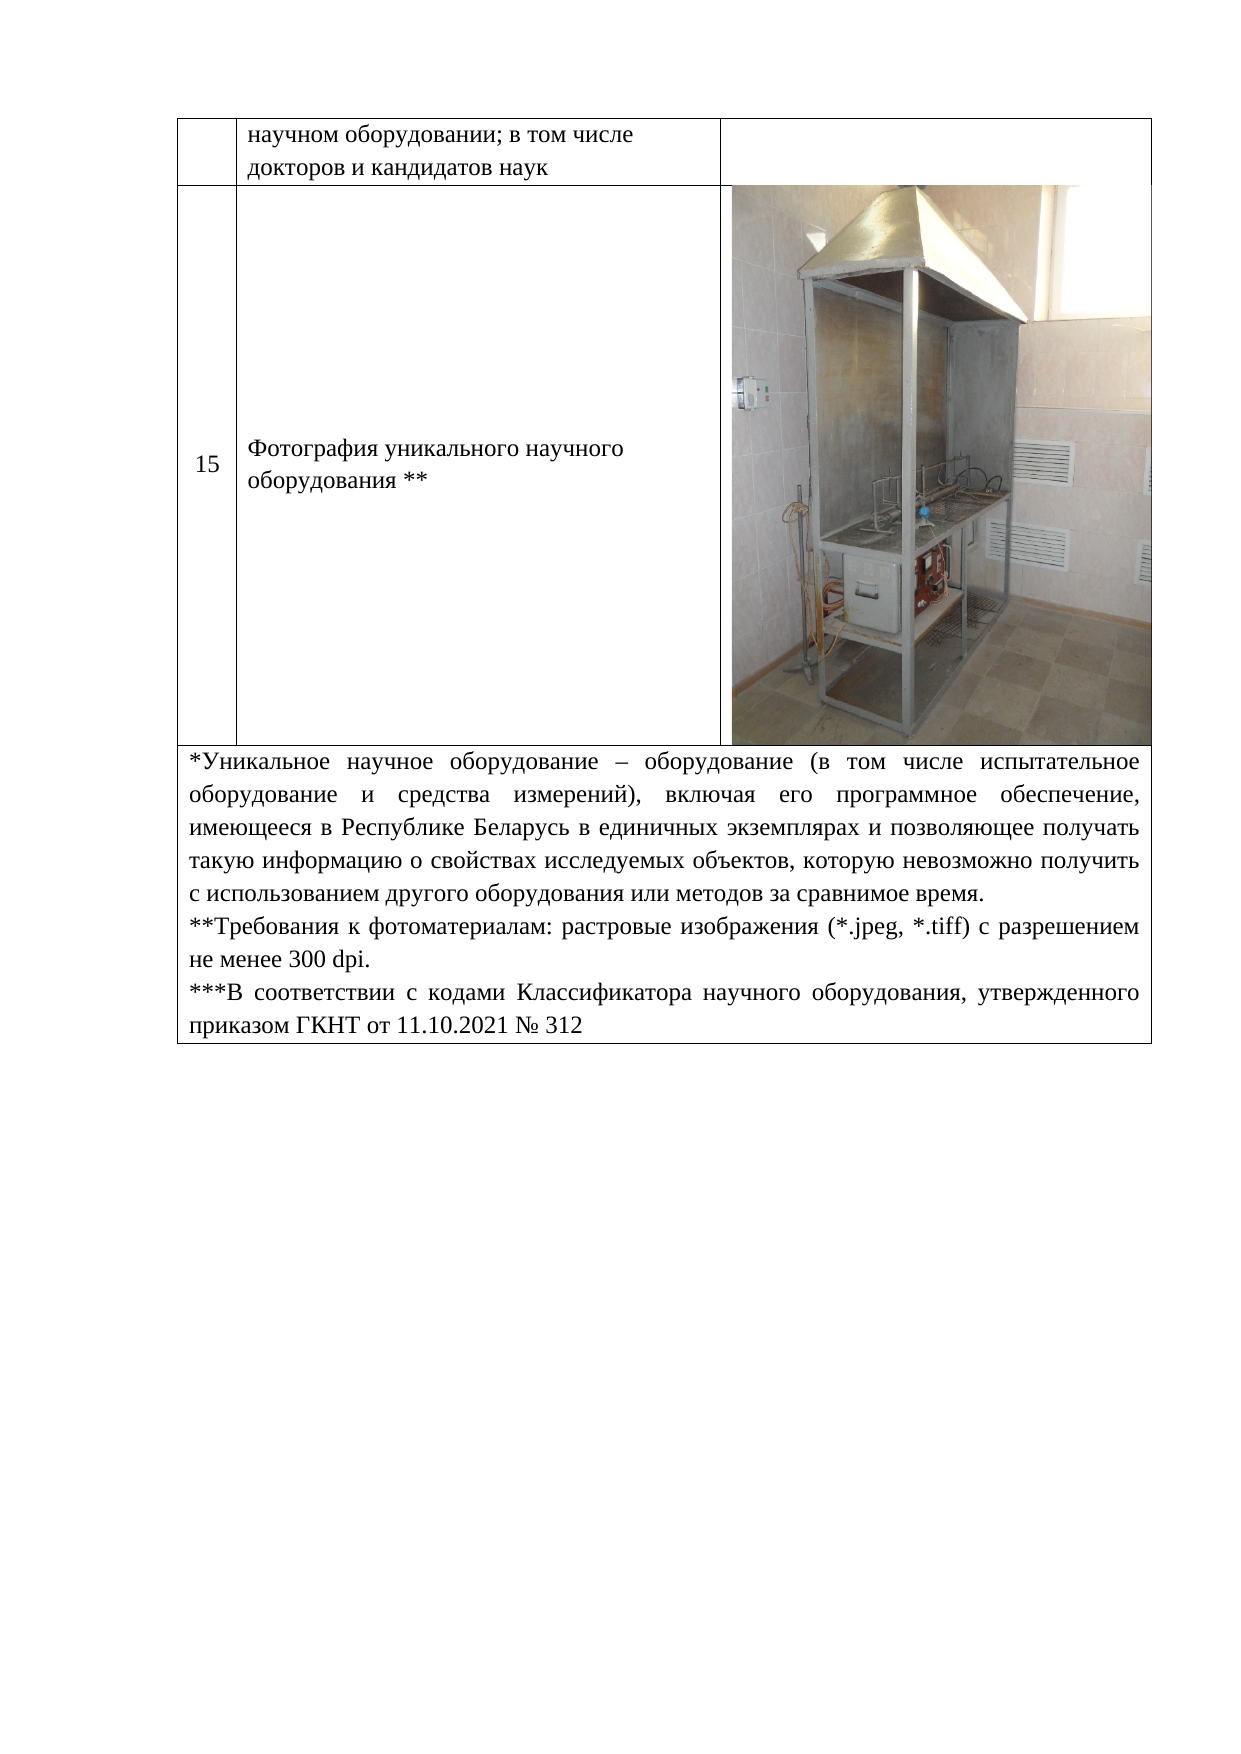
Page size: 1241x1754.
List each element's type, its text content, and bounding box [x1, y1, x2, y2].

table_cell *Уникальное научное оборудование – оборудование (в том числе испытательное оборудование и средства измерений), включая его программное обеспечение, имеющееся в Республике Беларусь в единичных экземплярах и позволяющее получать такую информацию о свойствах исследуемых объектов, которую невозможно получить с использованием другого оборудования или методов за сравнимое время. **Требования к фотоматериалам: растровые изображения (*.jpeg, *.tiff) с разрешением не менее 300 dpi. ***В соответствии с кодами Классификатора научного оборудования, утвержденного приказом ГКНТ от 11.10.2021 № 312 [178, 746, 1151, 1042]
table_cell Фотография уникального научного оборудования ** [237, 186, 720, 745]
picture [731, 185, 1152, 745]
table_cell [237, 119, 720, 184]
table_cell 14 [178, 119, 236, 184]
table_cell 5 [721, 119, 1151, 184]
table_cell 15 [178, 186, 236, 745]
table_cell [721, 186, 731, 745]
